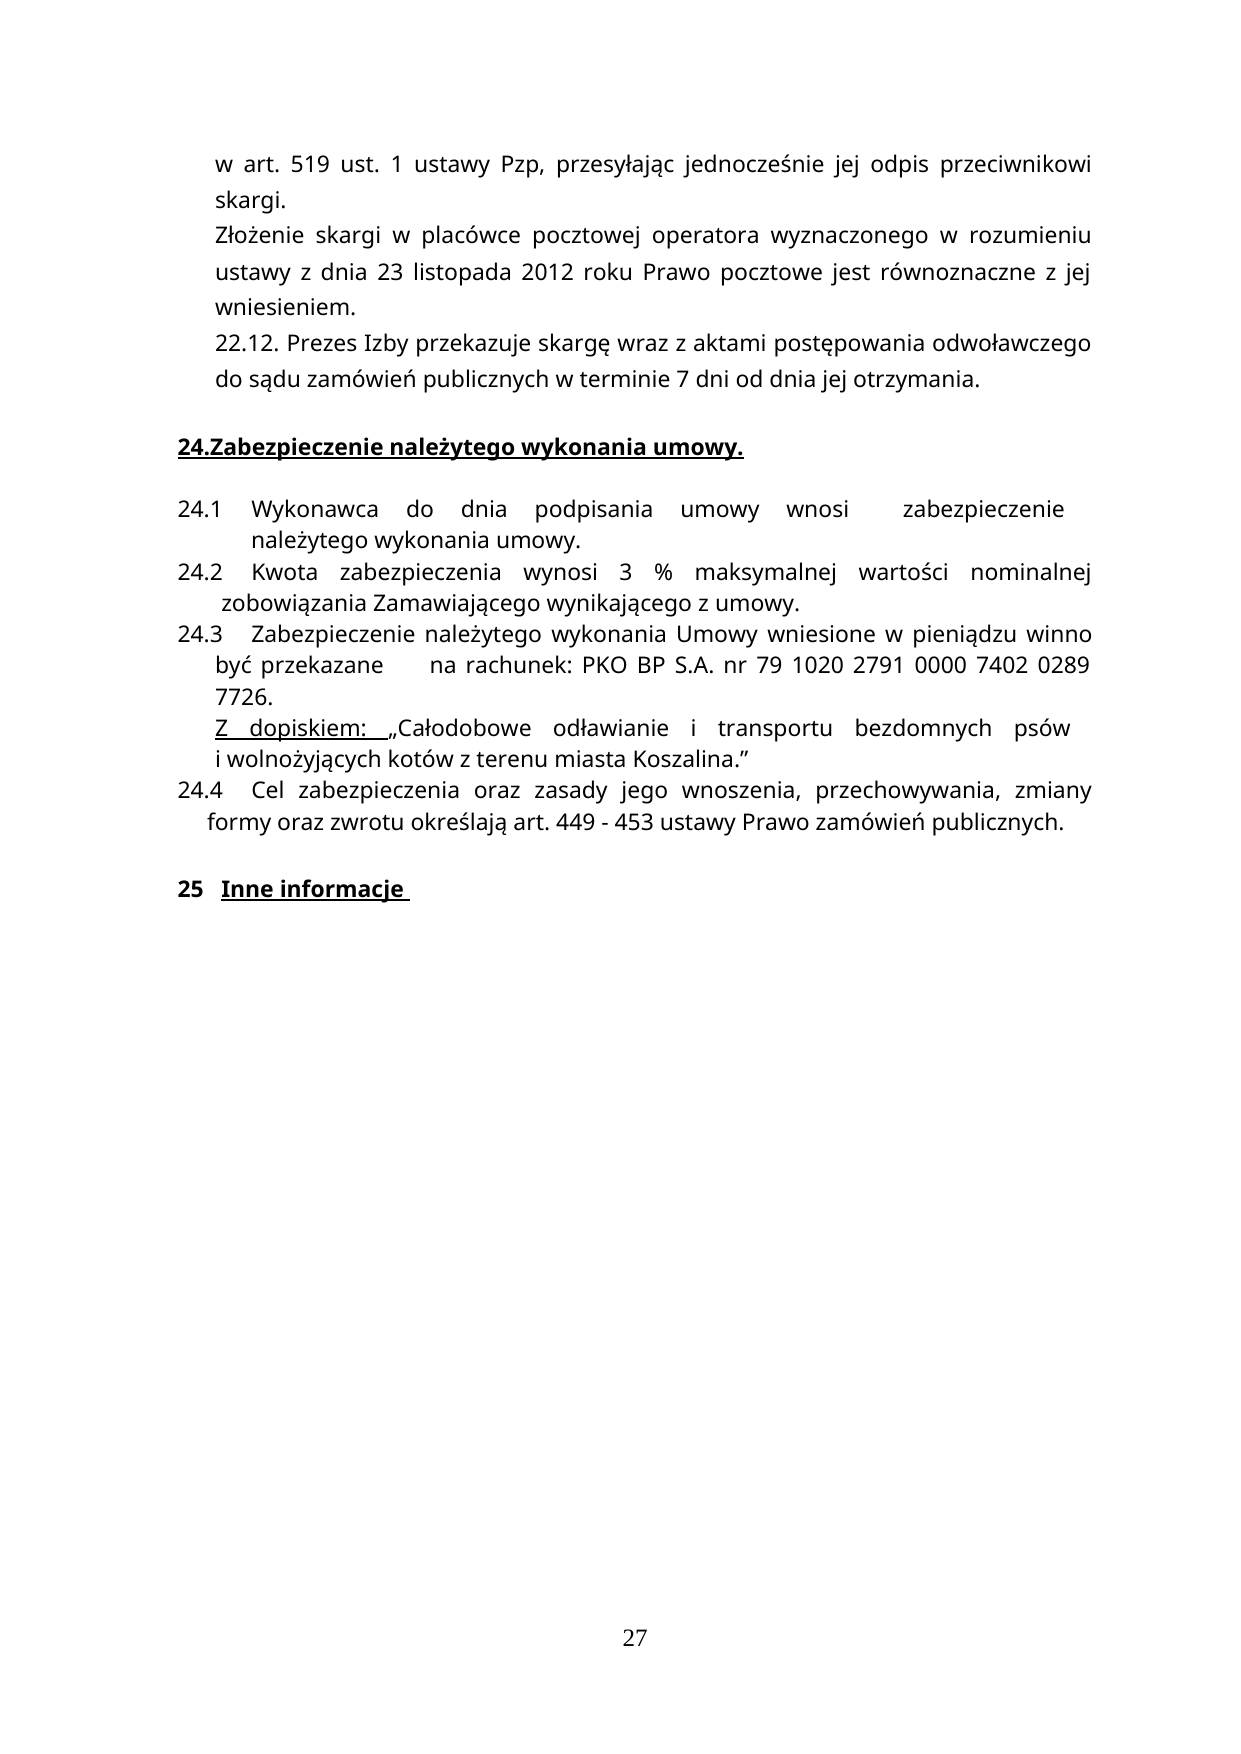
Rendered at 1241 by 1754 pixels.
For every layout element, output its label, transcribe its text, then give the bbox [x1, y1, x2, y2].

list Wykonawca do dnia podpisania umowy wnosi zabezpieczenie należytego wykonania umowy. [177, 493, 1093, 555]
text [215, 148, 1093, 215]
list Kwota zabezpieczenia wynosi 3 % maksymalnej wartości nominalnej zobowiązania Zamawiającego wynikającego z umowy. [177, 555, 1093, 618]
list Cel zabezpieczenia oraz zasady jego wnoszenia, przechowywania, zmiany formy oraz zwrotu określają art. 449 - 453 ustawy Prawo zamówień publicznych. [177, 774, 1093, 837]
text 24.Zabezpieczenie należytego wykonania umowy. [177, 430, 1093, 462]
list Inne informacje [177, 873, 1093, 904]
list Zabezpieczenie należytego wykonania Umowy wniesione w pieniądzu winno być przekazane na rachunek: PKO BP S.A. nr 79 1020 2791 0000 7402 0289 7726. [177, 618, 1093, 712]
text Złożenie skargi w placówce pocztowej operatora wyznaczonego w rozumieniu ustawy z dnia 23 listopada 2012 roku Prawo pocztowe jest równoznaczne z jej wniesieniem. [215, 219, 1093, 323]
text 22.12. Prezes Izby przekazuje skargę wraz z aktami postępowania odwoławczego do sądu zamówień publicznych w terminie 7 dni od dnia jej otrzymania. [215, 327, 1093, 394]
text Z dopiskiem: „Całodobowe odławianie i transportu bezdomnych psów i wolnożyjących kotów z terenu miasta Koszalina.” [215, 712, 1093, 774]
